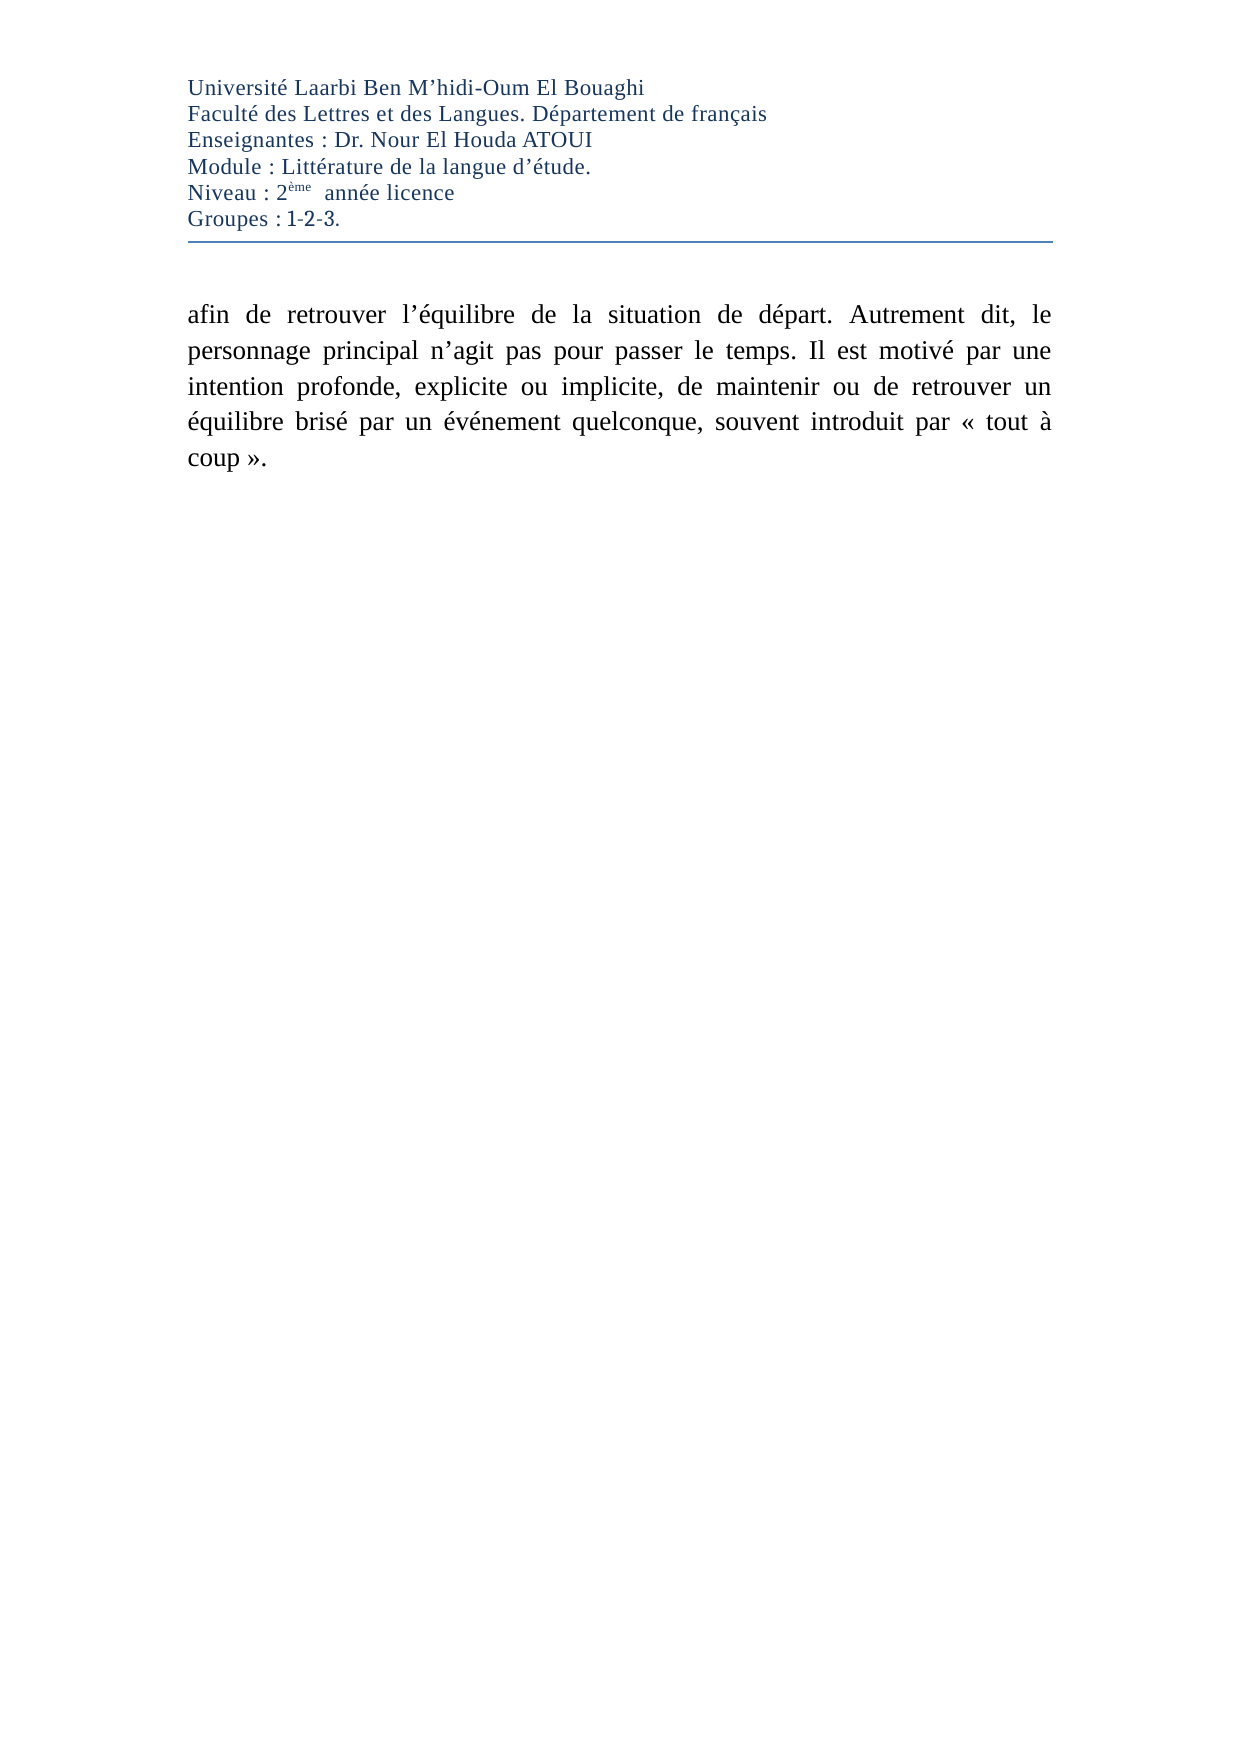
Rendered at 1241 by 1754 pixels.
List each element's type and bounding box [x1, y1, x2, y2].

text [187, 298, 1053, 472]
